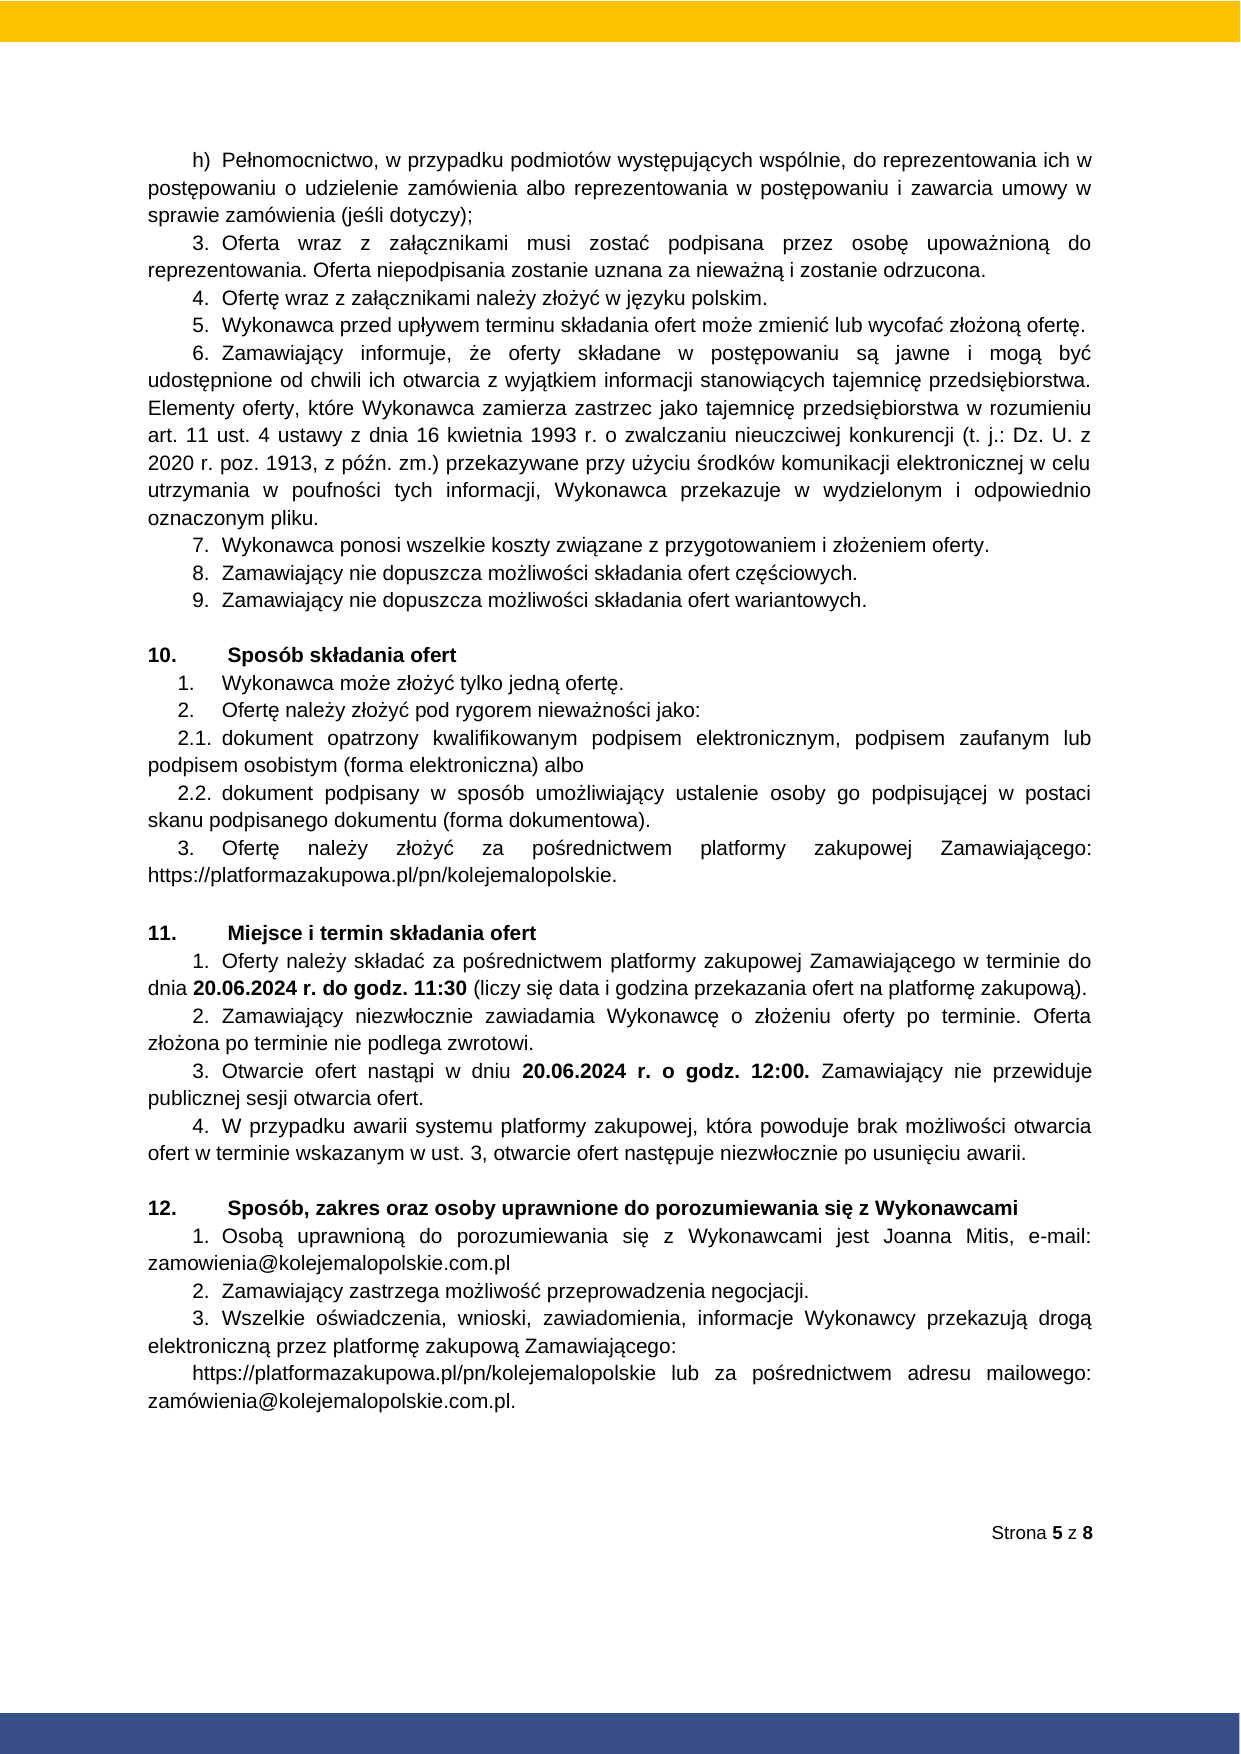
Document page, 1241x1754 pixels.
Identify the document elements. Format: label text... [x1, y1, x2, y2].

text 2. Zamawiający zastrzega możliwość przeprowadzenia negocjacji. [148, 1278, 1092, 1302]
subtitle Sposób, zakres oraz osoby uprawnione do porozumiewania się z Wykonawcami [148, 1196, 1092, 1220]
subtitle Sposób składania ofert [148, 643, 1092, 667]
text 2. Ofertę należy złożyć pod rygorem nieważności jako: [148, 698, 1092, 722]
text 3. Oferta wraz z załącznikami musi zostać podpisana przez osobę upoważnioną do reprezentowania. Oferta niepodpisania zostanie uznana za nieważną i zostanie odrzucona. [148, 231, 1092, 282]
text 9. Zamawiający nie dopuszcza możliwości składania ofert wariantowych. [148, 588, 1092, 612]
text 1. Wykonawca może złożyć tylko jedną ofertę. [148, 671, 1092, 695]
text 1. Osobą uprawnioną do porozumiewania się z Wykonawcami jest Joanna Mitis, e-mail: zamowienia@kolejemalopolskie.com.pl [148, 1223, 1092, 1275]
text 3. Otwarcie ofert nastąpi w dniu 20.06.2024 r. o godz. 12:00. Zamawiający nie przewiduje publicznej sesji otwarcia ofert. [148, 1058, 1092, 1110]
text 2.1. dokument opatrzony kwalifikowanym podpisem elektronicznym, podpisem zaufanym lub podpisem osobistym (forma elektroniczna) albo [148, 726, 1092, 777]
text 2. Zamawiający niezwłocznie zawiadamia Wykonawcę o złożeniu oferty po terminie. Oferta złożona po terminie nie podlega zwrotowi. [148, 1003, 1092, 1055]
text 7. Wykonawca ponosi wszelkie koszty związane z przygotowaniem i złożeniem oferty. [148, 533, 1092, 557]
text 5. Wykonawca przed upływem terminu składania ofert może zmienić lub wycofać złożoną ofertę. [148, 313, 1092, 337]
text 4. W przypadku awarii systemu platformy zakupowej, która powoduje brak możliwości otwarcia ofert w terminie wskazanym w ust. 3, otwarcie ofert następuje niezwłocznie po usunięciu awarii. [148, 1113, 1092, 1165]
text 8. Zamawiający nie dopuszcza możliwości składania ofert częściowych. [148, 561, 1092, 585]
text 3. Ofertę należy złożyć za pośrednictwem platformy zakupowej Zamawiającego: https://platformazakupowa.pl/pn/kolejemalopolskie. [148, 836, 1092, 887]
text 3. Wszelkie oświadczenia, wnioski, zawiadomienia, informacje Wykonawcy przekazują drogą elektroniczną przez platformę zakupową Zamawiającego: [148, 1306, 1092, 1357]
text 6. Zamawiający informuje, że oferty składane w postępowaniu są jawne i mogą być udostępnione od chwili ich otwarcia z wyjątkiem informacji stanowiących tajemnicę przedsiębiorstwa. Elementy oferty, które Wykonawca zamierza zastrzec jako tajemnicę przedsiębiorstwa w rozumieniu art. 11 ust. 4 ustawy z dnia 16 kwietnia 1993 r. o zwalczaniu nieuczciwej konkurencji (t. j.: Dz. U. z 2020 r. poz. 1913, z późn. zm.) przekazywane przy użyciu środków komunikacji elektronicznej w celu utrzymania w poufności tych informacji, Wykonawca przekazuje w wydzielonym i odpowiednio oznaczonym pliku. [148, 341, 1092, 530]
text 2.2. dokument podpisany w sposób umożliwiający ustalenie osoby go podpisującej w postaci skanu podpisanego dokumentu (forma dokumentowa). [148, 781, 1092, 832]
text 1. Oferty należy składać za pośrednictwem platformy zakupowej Zamawiającego w terminie do dnia 20.06.2024 r. do godz. 11:30 (liczy się data i godzina przekazania ofert na platformę zakupową). [148, 948, 1092, 1000]
text 4. Ofertę wraz z załącznikami należy złożyć w języku polskim. [148, 286, 1092, 310]
text h) Pełnomocnictwo, w przypadku podmiotów występujących wspólnie, do reprezentowania ich w postępowaniu o udzielenie zamówienia albo reprezentowania w postępowaniu i zawarcia umowy w sprawie zamówienia (jeśli dotyczy); [148, 148, 1092, 227]
subtitle Miejsce i termin składania ofert [148, 921, 1092, 945]
text https://platformazakupowa.pl/pn/kolejemalopolskie lub za pośrednictwem adresu mailowego: zamówienia@kolejemalopolskie.com.pl. [148, 1361, 1092, 1412]
